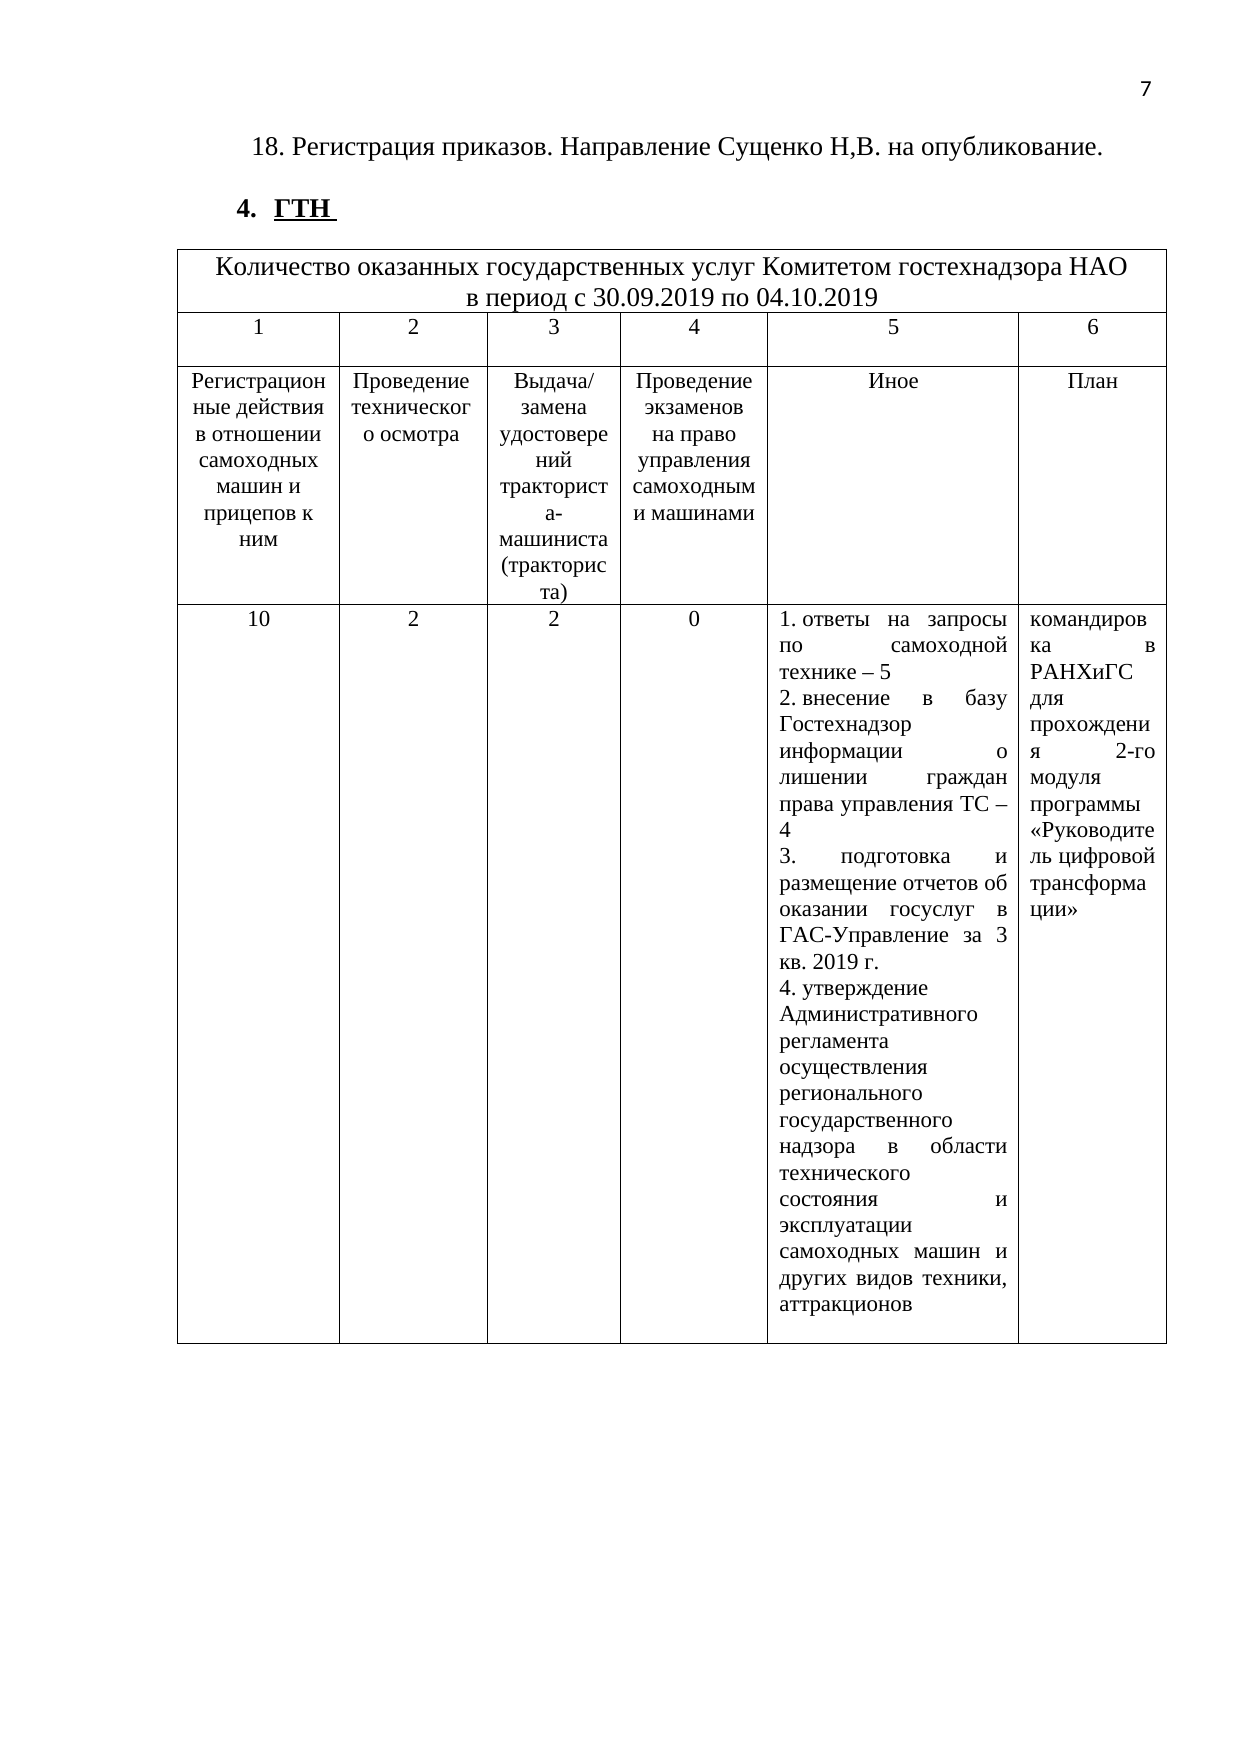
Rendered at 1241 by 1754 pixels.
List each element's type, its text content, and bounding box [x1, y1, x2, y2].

table_cell 6 [1019, 313, 1166, 366]
table_cell 3 [488, 313, 620, 366]
table_cell 2 [340, 605, 487, 1343]
table_cell Регистрационные действия в отношении самоходных машин и прицепов к ним [178, 367, 339, 604]
table_cell План [1019, 367, 1166, 604]
table_cell 1. ответы на запросы по самоходной технике – 5 2. внесение в базу Гостехнадзор информации о лишении граждан права управления ТС – 4 3. подготовка и размещение отчетов об оказании госуслуг в ГАС-Управление за 3 кв. 2019 г. 4. утверждение Административного регламента осуществления регионального государственного надзора в области технического состояния и эксплуатации самоходных машин и других видов техники, аттракционов [768, 605, 1018, 1343]
table_cell 10 [178, 605, 339, 1343]
table_cell 0 [621, 605, 767, 1343]
table_cell 2 [488, 605, 620, 1343]
table_cell Иное [768, 367, 1018, 604]
table_cell 1 [178, 313, 339, 366]
text 18. Регистрация приказов. Направление Сущенко Н,В. на опубликование. [177, 130, 1152, 161]
table_cell 5 [768, 313, 1018, 366]
table_cell Проведение технического осмотра [340, 367, 487, 604]
list ГТН [236, 192, 1152, 223]
table_cell 4 [621, 313, 767, 366]
table_cell командировка в РАНХиГС для прохождения 2-го модуля программы «Руководитель цифровой трансформации» [1019, 605, 1166, 1343]
table_cell 2 [340, 313, 487, 366]
table_cell Проведение экзаменов на право управления самоходными машинами [621, 367, 767, 604]
table_header Количество оказанных государственных услуг Комитетом гостехнадзора НАО в период с 30.09.2019 по 04.10.2019 [178, 250, 1166, 312]
table_cell Выдача/замена удостоверений тракториста-машиниста (тракториста) [488, 367, 620, 604]
